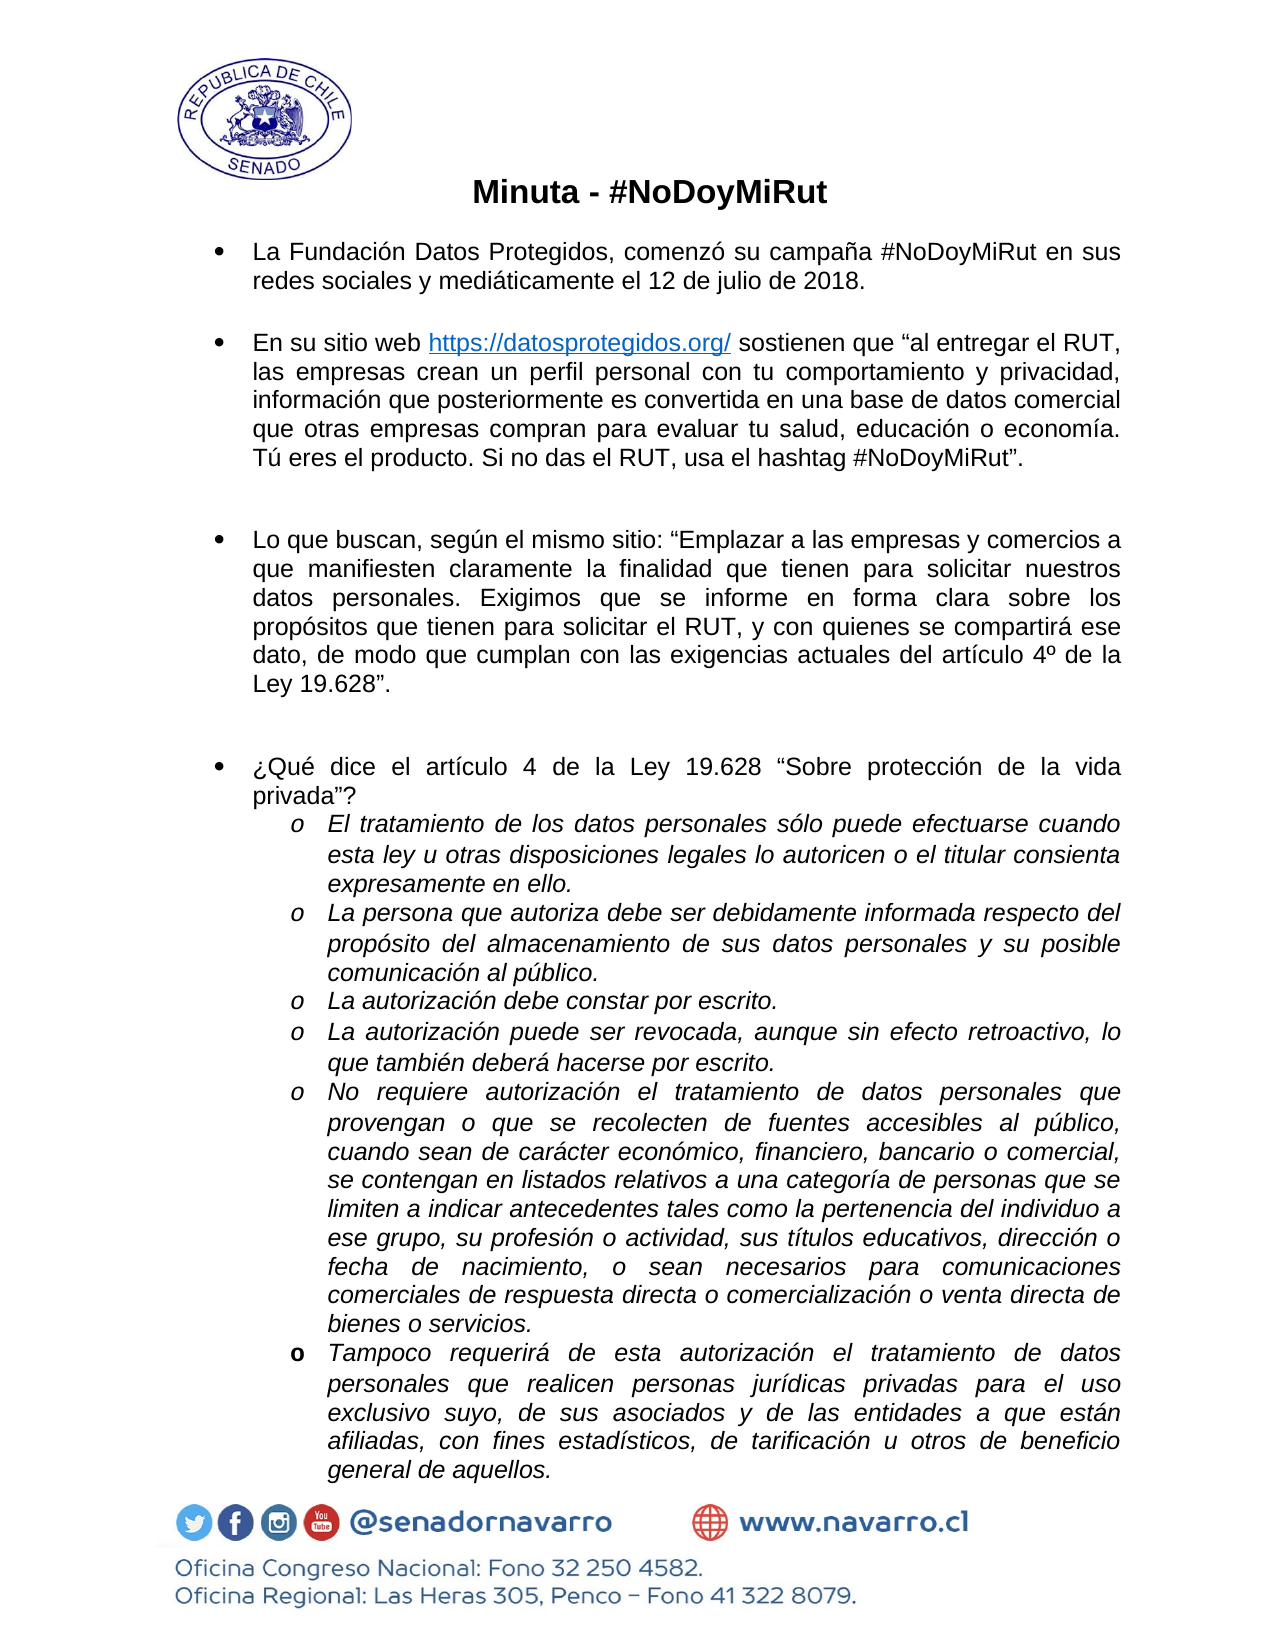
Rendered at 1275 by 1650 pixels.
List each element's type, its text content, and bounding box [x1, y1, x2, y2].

list El tratamiento de los datos personales sólo puede efectuarse cuando esta ley u otras disposiciones legales lo autoricen o el titular consienta expresamente en ello. [290, 809, 1122, 898]
list No requiere autorización el tratamiento de datos personales que provengan o que se recolecten de fuentes accesibles al público, cuando sean de carácter económico, financiero, bancario o comercial, se contengan en listados relativos a una categoría de personas que se limiten a indicar antecedentes tales como la pertenencia del individuo a ese grupo, su profesión o actividad, sus títulos educativos, dirección o fecha de nacimiento, o sean necesarios para comunicaciones comerciales de respuesta directa o comercialización o venta directa de bienes o servicios. [290, 1077, 1122, 1338]
list La autorización puede ser revocada, aunque sin efecto retroactivo, lo que también deberá hacerse por escrito. [290, 1017, 1122, 1077]
list Lo que buscan, según el mismo sitio: “Emplazar a las empresas y comercios a que manifiesten claramente la finalidad que tienen para solicitar nuestros datos personales. Exigimos que se informe en forma clara sobre los propósitos que tienen para solicitar el RUT, y con quienes se compartirá ese dato, de modo que cumplan con las exigencias actuales del artículo 4º de la Ley 19.628”. [215, 525, 1122, 698]
list La autorización debe constar por escrito. [290, 986, 1122, 1017]
picture [42, 1482, 1275, 1631]
text Minuta - #NoDoyMiRut [177, 172, 1122, 211]
list Tampoco requerirá de esta autorización el tratamiento de datos personales que realicen personas jurídicas privadas para el uso exclusivo suyo, de sus asociados y de las entidades a que están afiliadas, con fines estadísticos, de tarificación u otros de beneficio general de aquellos. [290, 1338, 1122, 1484]
list ¿Qué dice el artículo 4 de la Ley 19.628 “Sobre protección de la vida privada”? [215, 752, 1122, 809]
list En su sitio web https://datosprotegidos.org/ sostienen que “al entregar el RUT, las empresas crean un perfil personal con tu comportamiento y privacidad, información que posteriormente es convertida en una base de datos comercial que otras empresas compran para evaluar tu salud, educación o economía. Tú eres el producto. Si no das el RUT, usa el hashtag #NoDoyMiRut”. [215, 328, 1122, 472]
list La persona que autoriza debe ser debidamente informada respecto del propósito del almacenamiento de sus datos personales y su posible comunicación al público. [290, 898, 1122, 986]
picture [177, 58, 352, 172]
list La Fundación Datos Protegidos, comenzó su campaña #NoDoyMiRut en sus redes sociales y mediáticamente el 12 de julio de 2018. [215, 237, 1122, 295]
